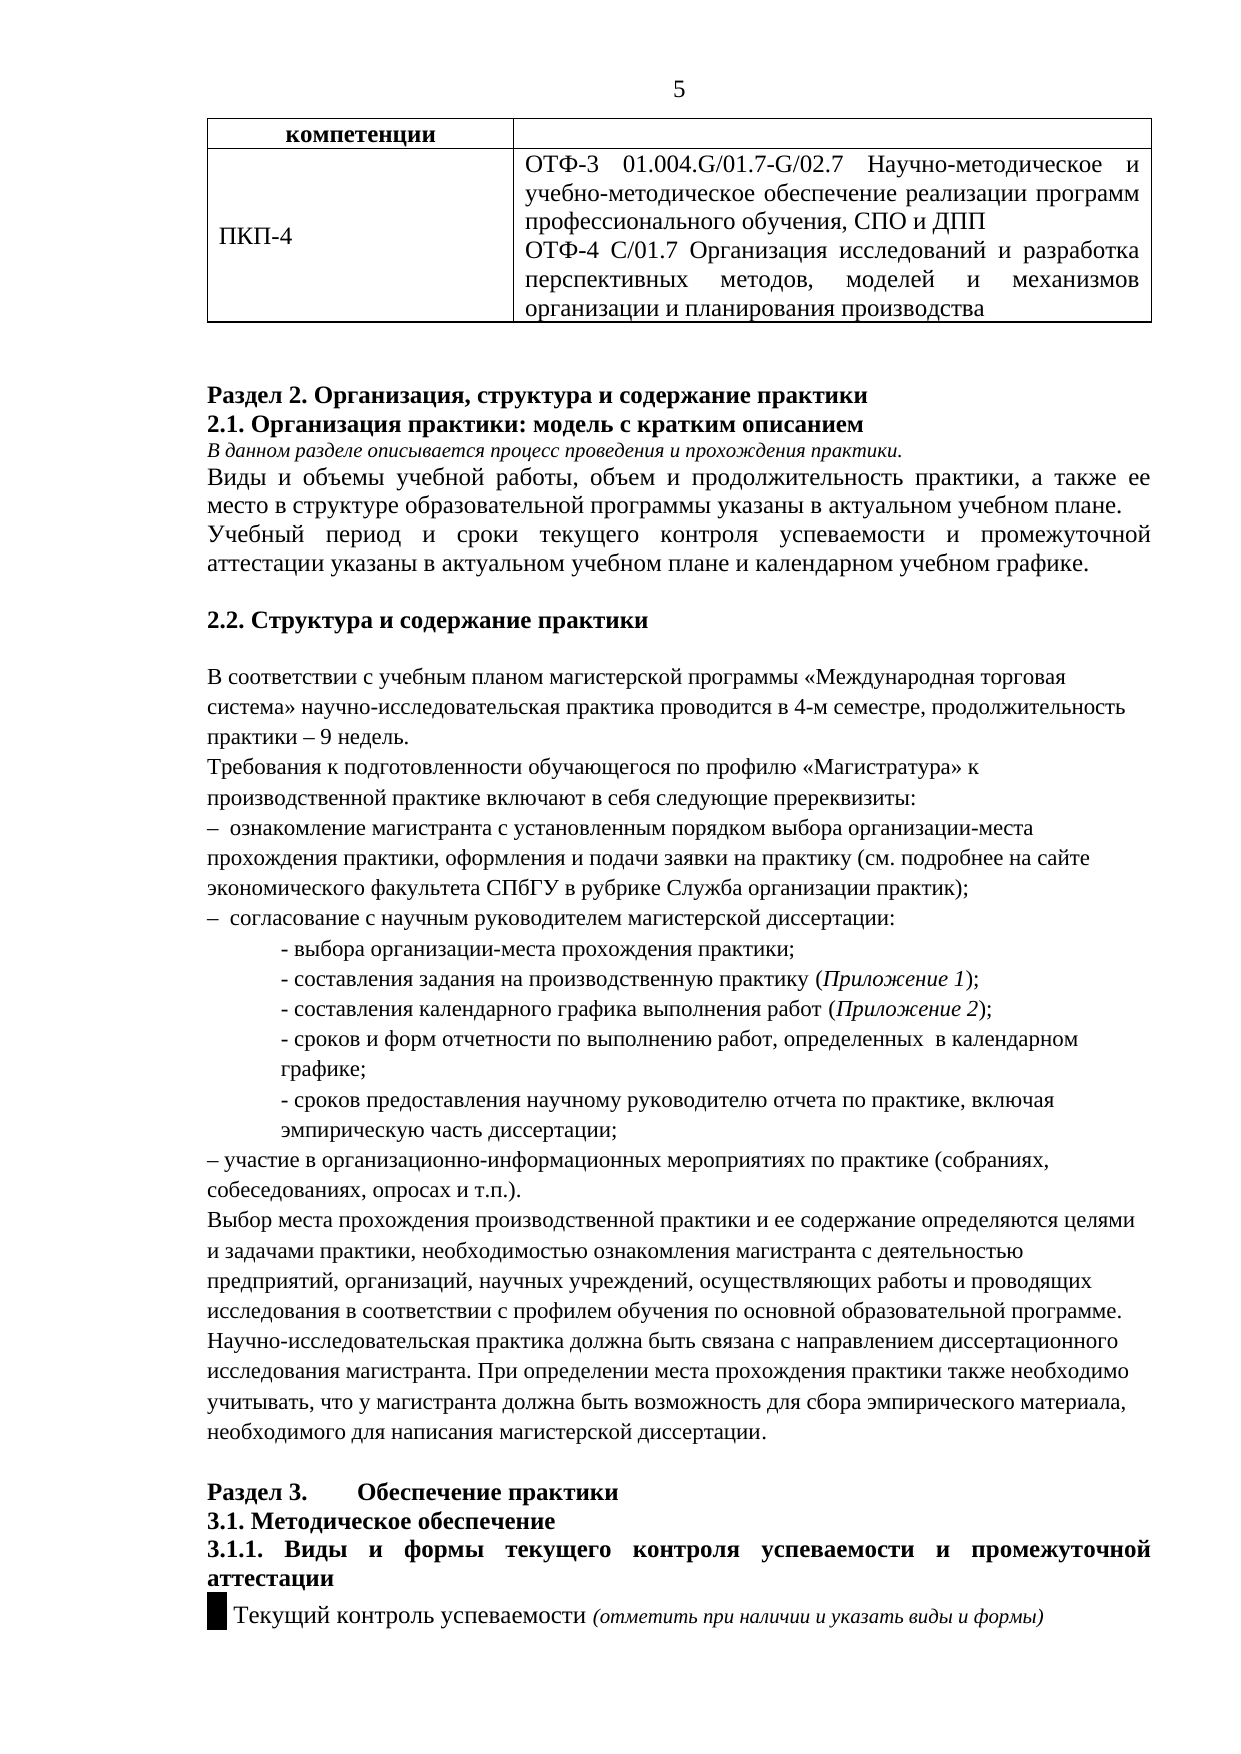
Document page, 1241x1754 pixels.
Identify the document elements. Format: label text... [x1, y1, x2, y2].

text В данном разделе описывается процесс проведения и прохождения практики. [207, 437, 1152, 462]
text Выбор места прохождения производственной практики и ее содержание определяются целями и задачами практики, необходимостью ознакомления магистранта с деятельностью предприятий, организаций, научных учреждений, осуществляющих работы и проводящих исследования в соответствии с профилем обучения по основной образовательной программе. [207, 1207, 1152, 1323]
text 2.1. Организация практики: модель с кратким описанием [207, 409, 1152, 437]
text Учебный период и сроки текущего контроля успеваемости и промежуточной аттестации указаны в актуальном учебном плане и календарном учебном графике. [207, 519, 1152, 577]
text - сроков и форм отчетности по выполнению работ, определенных в календарном графике; [281, 1025, 1152, 1082]
text 2.2. Структура и содержание практики [207, 605, 1152, 634]
text Требования к подготовленности обучающегося по профилю «Магистратура» к производственной практике включают в себя следующие пререквизиты: [207, 753, 1152, 810]
text В соответствии с учебным планом магистерской программы «Международная торговая система» научно-исследовательская практика проводится в 4-м семестре, продолжительность практики – 9 недель. [207, 663, 1152, 749]
text □ Текущий контроль успеваемости (отметить при наличии и указать виды и формы) [227, 1592, 1152, 1630]
text - выбора организации-места прохождения практики; [207, 935, 1152, 961]
text - составления календарного графика выполнения работ (Приложение 2); [281, 995, 1152, 1021]
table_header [208, 119, 513, 148]
text Раздел 3. Обеспечение практики [207, 1477, 1152, 1506]
text Раздел 2. Организация, структура и содержание практики [207, 380, 1152, 409]
text – ознакомление магистранта с установленным порядком выбора организации-места прохождения практики, оформления и подачи заявки на практику (см. подробнее на сайте экономического факультета СПбГУ в рубрике Служба организации практик); [207, 814, 1152, 901]
text – участие в организационно-информационных мероприятиях по практике (собраниях, собеседованиях, опросах и т.п.). [207, 1146, 1152, 1203]
text Научно-исследовательская практика должна быть связана с направлением диссертационного исследования магистранта. При определении места прохождения практики также необходимо учитывать, что у магистранта должна быть возможность для сбора эмпирического материала, необходимого для написания магистерской диссертации. [207, 1327, 1152, 1444]
text 3.1.1. Виды и формы текущего контроля успеваемости и промежуточной аттестации [207, 1534, 1152, 1592]
table_cell ПКП-4 [208, 149, 513, 321]
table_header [514, 119, 1151, 148]
text 3.1. Методическое обеспечение [207, 1506, 1152, 1534]
text – согласование с научным руководителем магистерской диссертации: [207, 904, 1152, 931]
table_cell ОТФ-3 01.004.G/01.7-G/02.7 Научно-методическое и учебно-методическое обеспечение реализации программ профессионального обучения, СПО и ДПП ОТФ-4 С/01.7 Организация исследований и разработка перспективных методов, моделей и механизмов организации и планирования производства [514, 149, 1151, 321]
text - составления задания на производственную практику (Приложение 1); [281, 965, 1152, 991]
text - сроков предоставления научному руководителю отчета по практике, включая эмпирическую часть диссертации; [281, 1086, 1152, 1142]
text Виды и объемы учебной работы, объем и продолжительность практики, а также ее место в структуре образовательной программы указаны в актуальном учебном плане. [207, 462, 1152, 519]
